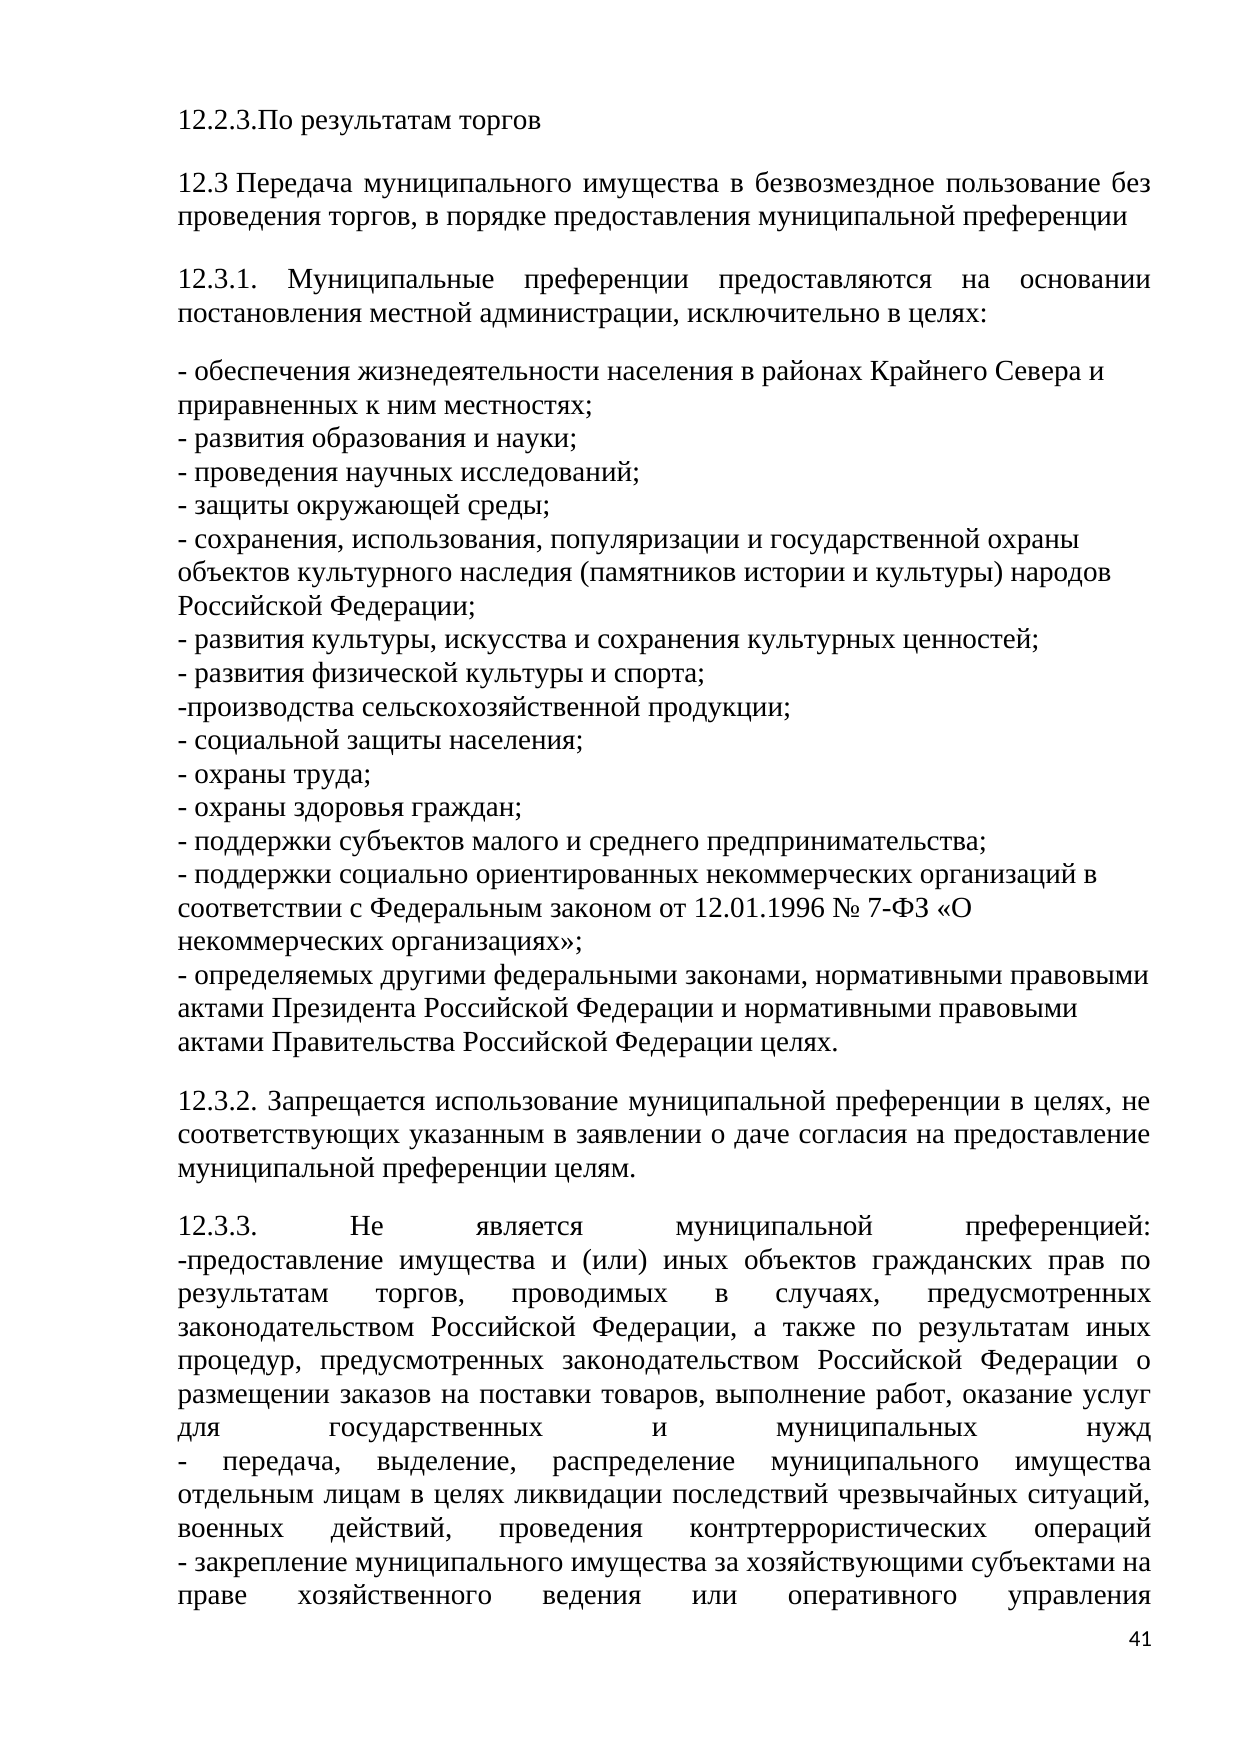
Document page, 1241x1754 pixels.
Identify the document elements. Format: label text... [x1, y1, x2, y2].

text 12.3 Передача муниципального имущества в безвозмездное пользование без проведения торгов, в порядке предоставления муниципальной преференции [177, 164, 1152, 232]
text 12.2.3.По результатам торгов [177, 102, 1152, 135]
text 12.3.1. Муниципальные преференции предоставляются на основании постановления местной администрации, исключительно в целях: [177, 261, 1152, 328]
text 12.3.2. Запрещается использование муниципальной преференции в целях, не соответствующих указанным в заявлении о даче согласия на предоставление муниципальной преференции целям. [177, 1083, 1152, 1183]
text - обеспечения жизнедеятельности населения в районах Крайнего Севера и приравненных к ним местностях; - развития образования и науки; - проведения научных исследований; - защиты окружающей среды; - сохранения, использования, популяризации и государственной охраны объектов культурного наследия (памятников истории и культуры) народов Российской Федерации; - развития культуры, искусства и сохранения культурных ценностей; - развития физической культуры и спорта; -производства сельскохозяйственной продукции; - социальной защиты населения; - охраны труда; - охраны здоровья граждан; - поддержки субъектов малого и среднего предпринимательства; - поддержки социально ориентированных некоммерческих организаций в соответствии с Федеральным законом от 12.01.1996 № 7-ФЗ «О некоммерческих организациях»; - определяемых другими федеральными законами, нормативными правовыми актами Президента Российской Федерации и нормативными правовыми актами Правительства Российской Федерации целях. [177, 353, 1152, 1058]
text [177, 1208, 1152, 1611]
